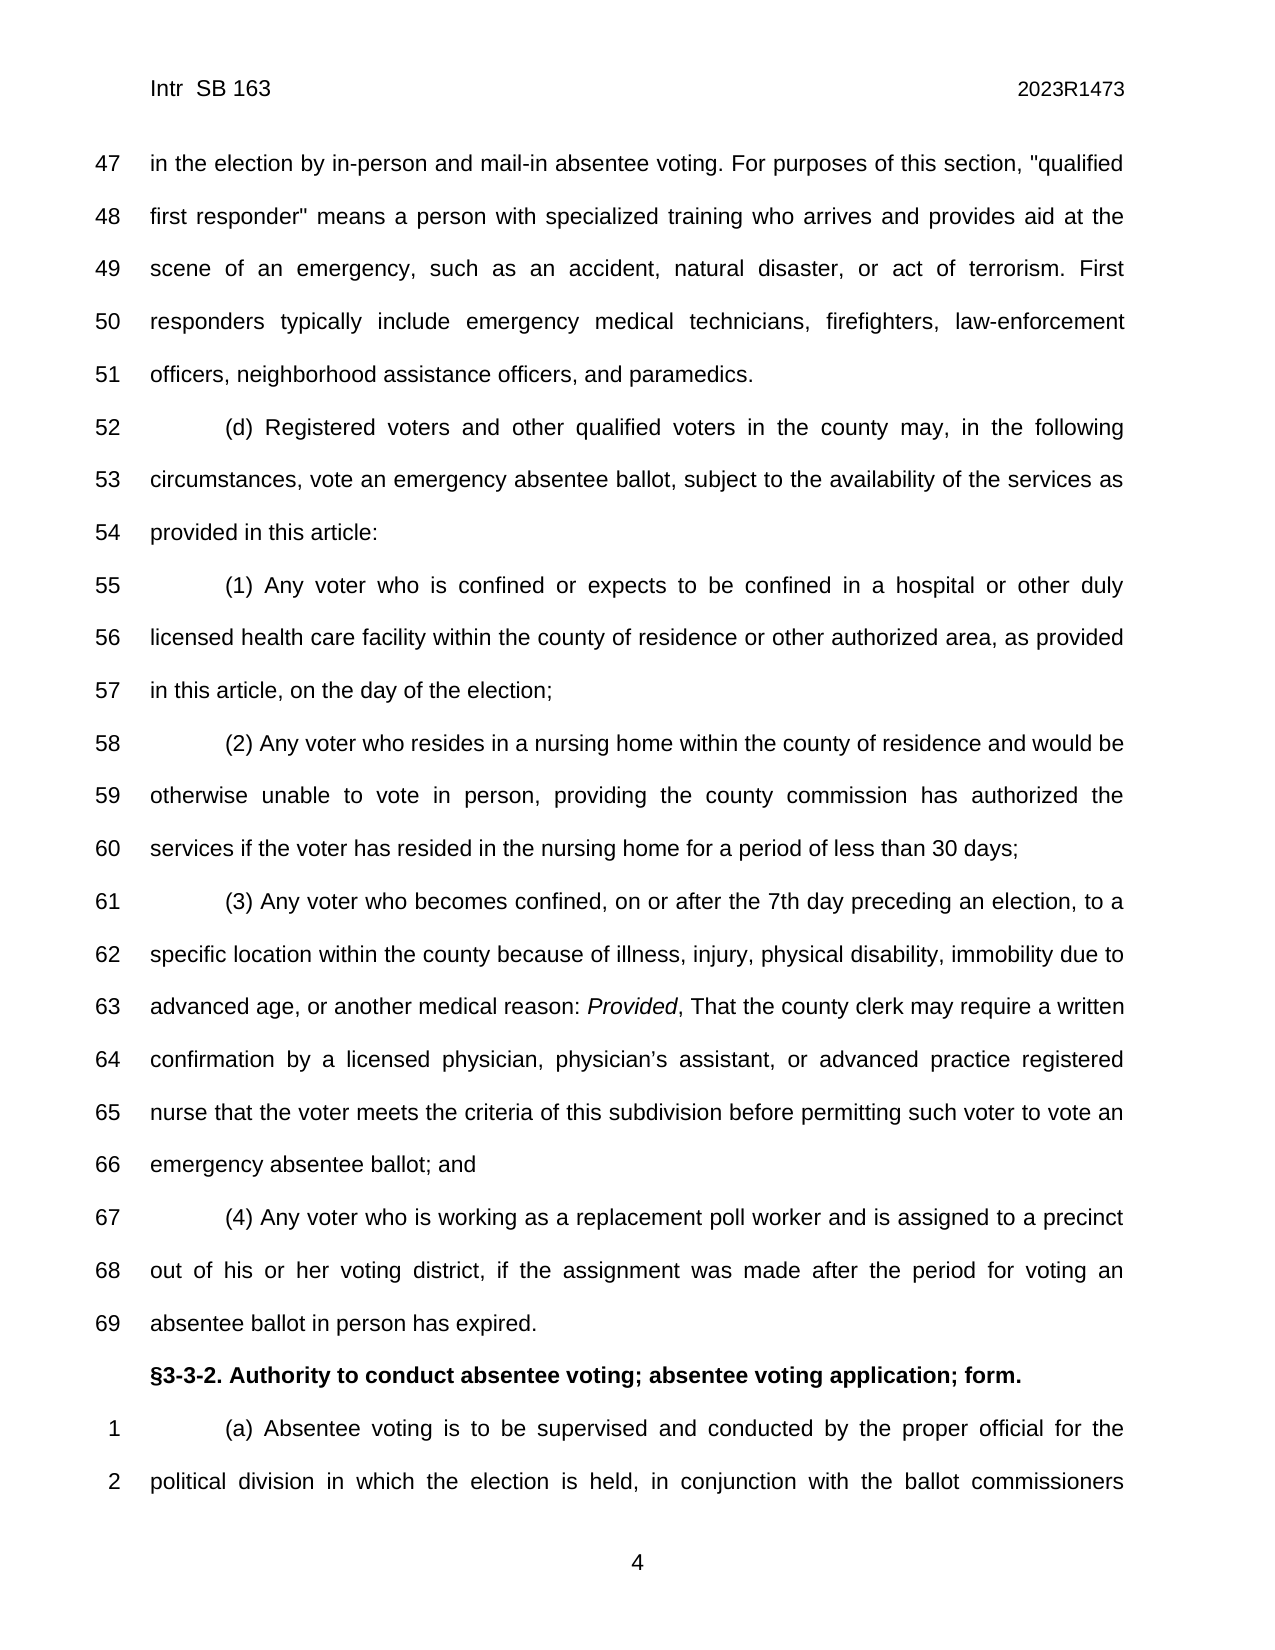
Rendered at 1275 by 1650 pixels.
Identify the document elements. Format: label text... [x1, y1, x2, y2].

text (3) Any voter who becomes confined, on or after the 7th day preceding an election, to a specific location within the county because of illness, injury, physical disability, immobility due to advanced age, or another medical reason: Provided, That the county clerk may require a written confirmation by a licensed physician, physician’s assistant, or advanced practice registered nurse that the voter meets the criteria of this subdivision before permitting such voter to vote an emergency absentee ballot; and [150, 888, 1125, 1178]
text (d) Registered voters and other qualified voters in the county may, in the following circumstances, vote an emergency absentee ballot, subject to the availability of the services as provided in this article: [150, 413, 1125, 545]
text (2) Any voter who resides in a nursing home within the county of residence and would be otherwise unable to vote in person, providing the county commission has authorized the services if the voter has resided in the nursing home for a period of less than 30 days; [150, 730, 1125, 862]
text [150, 1415, 1125, 1494]
text (1) Any voter who is confined or expects to be confined in a hospital or other duly licensed health care facility within the county of residence or other authorized area, as provided in this article, on the day of the election; [150, 572, 1125, 703]
text (4) Any voter who is working as a replacement poll worker and is assigned to a precinct out of his or her voting district, if the assignment was made after the period for voting an absentee ballot in person has expired. [150, 1204, 1125, 1336]
subtitle §3-3-2. Authority to conduct absentee voting; absentee voting application; form. [150, 1362, 1125, 1389]
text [150, 150, 1125, 387]
